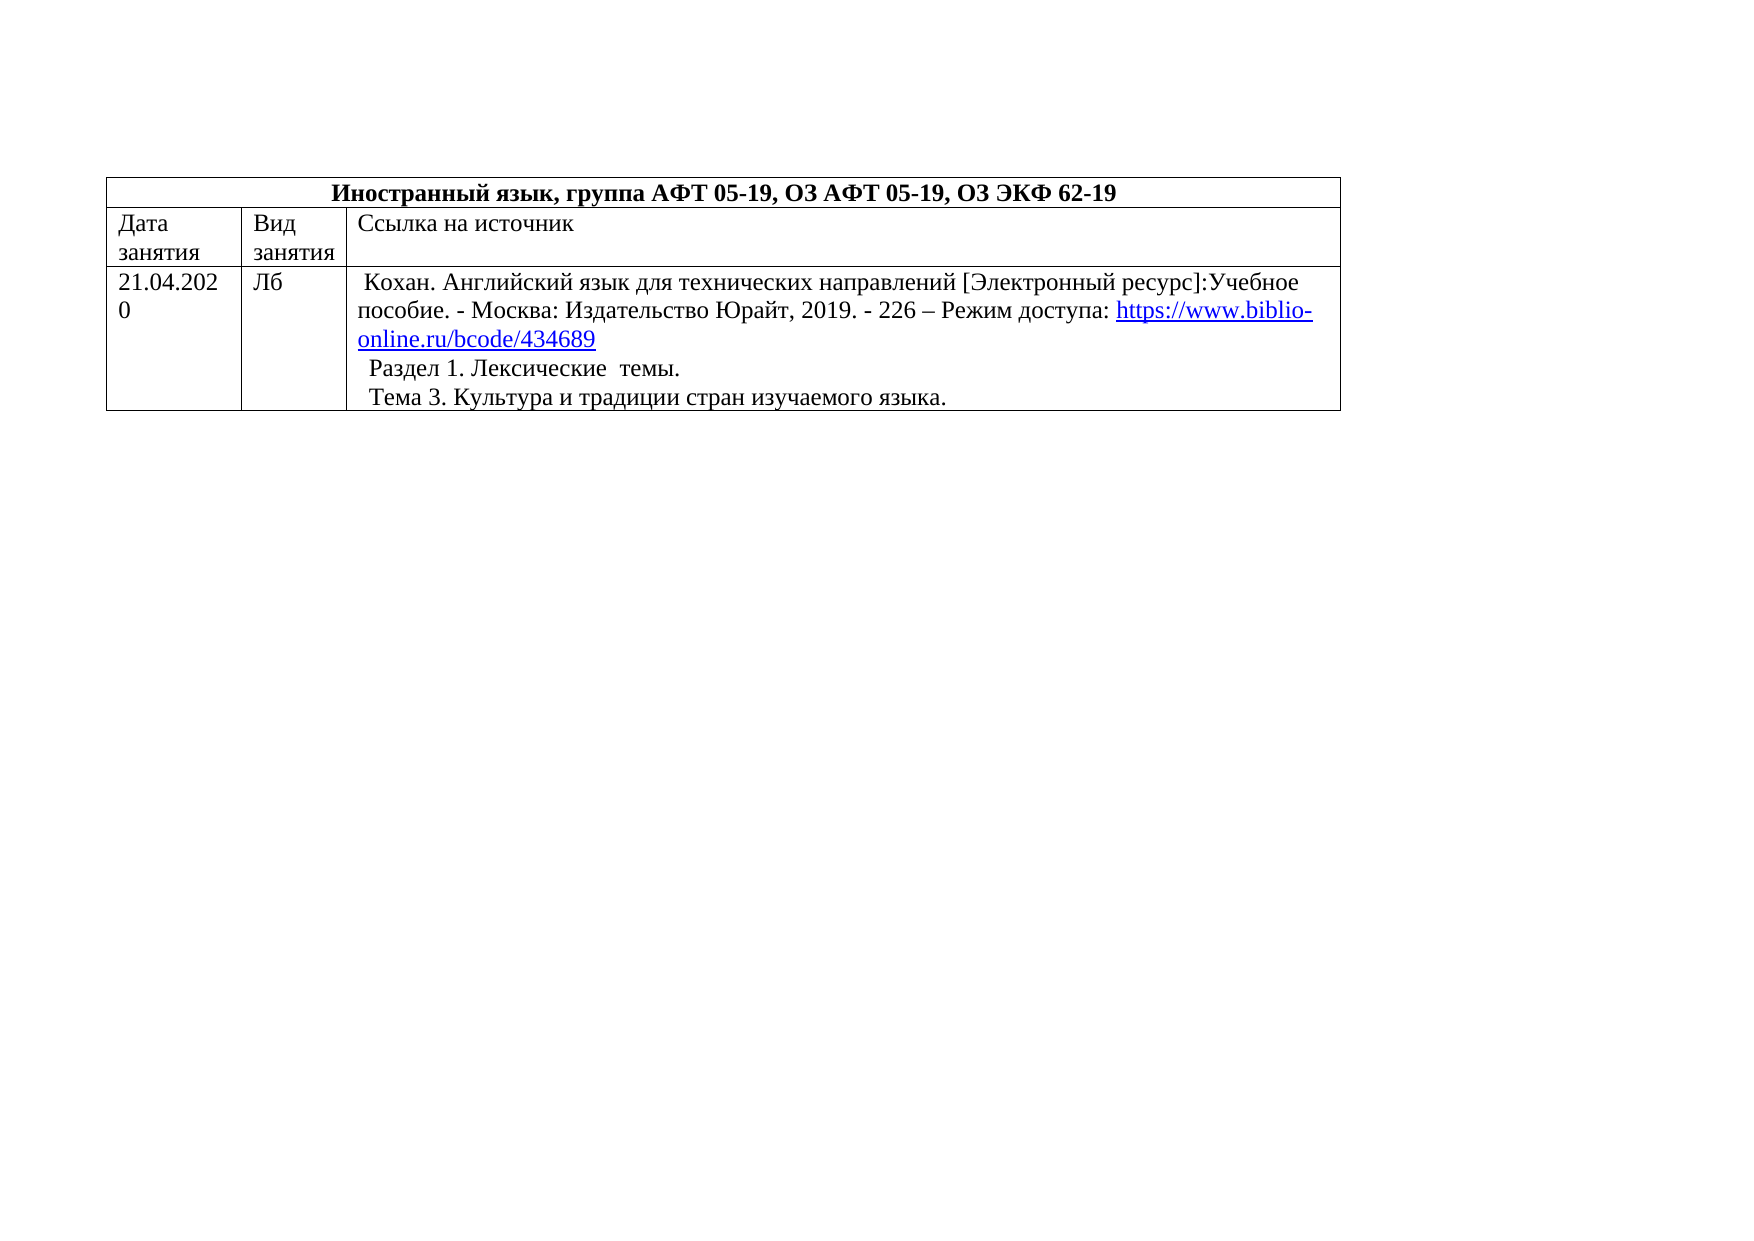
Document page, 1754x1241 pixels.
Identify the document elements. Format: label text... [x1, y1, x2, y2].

table_cell Вид занятия [242, 208, 346, 266]
table_cell Лб [242, 267, 346, 410]
table_cell Кохан. Английский язык для технических направлений [Электронный ресурс]:Учебное пособие. - Москва: Издательство Юрайт, 2019. - 226 – Режим доступа: https://www.biblio-online.ru/bcode/434689 Раздел 1. Лексические темы. Тема 3. Культура и традиции стран изучаемого языка. [347, 267, 1340, 410]
table_cell Дата занятия [107, 208, 241, 266]
table_cell 21.04.2020 [107, 267, 241, 410]
table_cell Ссылка на источник [347, 208, 1340, 266]
table_header Иностранный язык, группа АФТ 05-19, ОЗ АФТ 05-19, ОЗ ЭКФ 62-19 [107, 178, 1340, 207]
